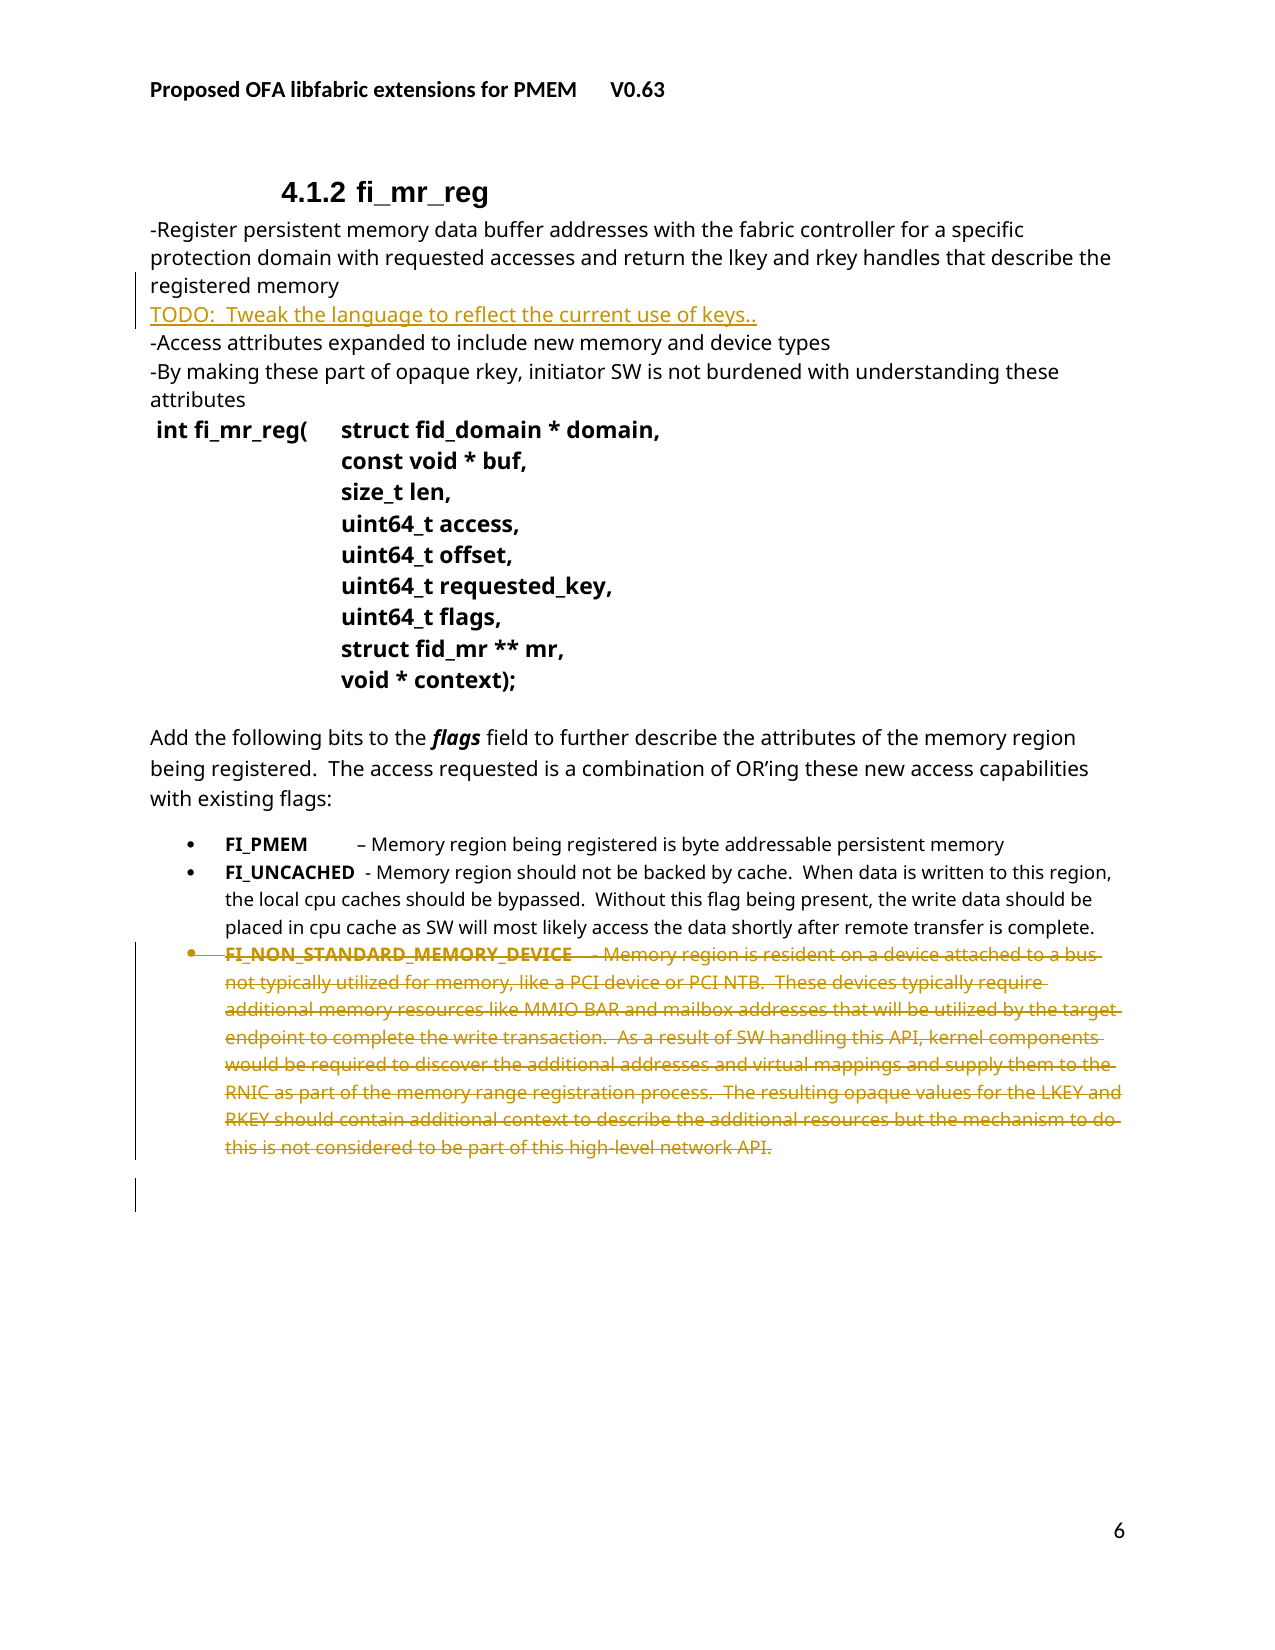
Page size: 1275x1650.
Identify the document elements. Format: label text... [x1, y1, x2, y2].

text struct fid_mr ** mr, [150, 633, 1125, 664]
text size_t len, [150, 476, 1125, 508]
text -Access attributes expanded to include new memory and device types [150, 300, 1125, 357]
text Add the following bits to the flags field to further describe the attributes of the memory region being registered. The access requested is a combination of OR’ing these new access capabilities with existing flags: [150, 723, 1125, 813]
text const void * buf, [150, 445, 1125, 476]
text -Register persistent memory data buffer addresses with the fabric controller for a specific protection domain with requested accesses and return the lkey and rkey handles that describe the registered memory [150, 215, 1125, 300]
text -By making these part of opaque rkey, initiator SW is not burdened with understanding these attributes [150, 357, 1125, 414]
text uint64_t access, [150, 508, 1125, 539]
list FI_UNCACHED - Memory region should not be backed by cache. When data is written to this region, the local cpu caches should be bypassed. Without this flag being present, the write data should be placed in cpu cache as SW will most likely access the data shortly after remote transfer is complete. [187, 859, 1125, 940]
list FI_PMEM – Memory region being registered is byte addressable persistent memory [187, 832, 1125, 857]
text uint64_t requested_key, [150, 570, 1125, 601]
text uint64_t offset, [150, 539, 1125, 570]
text uint64_t flags, [150, 601, 1125, 633]
text void * context); [150, 664, 1125, 723]
text int fi_mr_reg( struct fid_domain * domain, [150, 414, 1125, 445]
subtitle fi_mr_reg [281, 175, 1125, 208]
